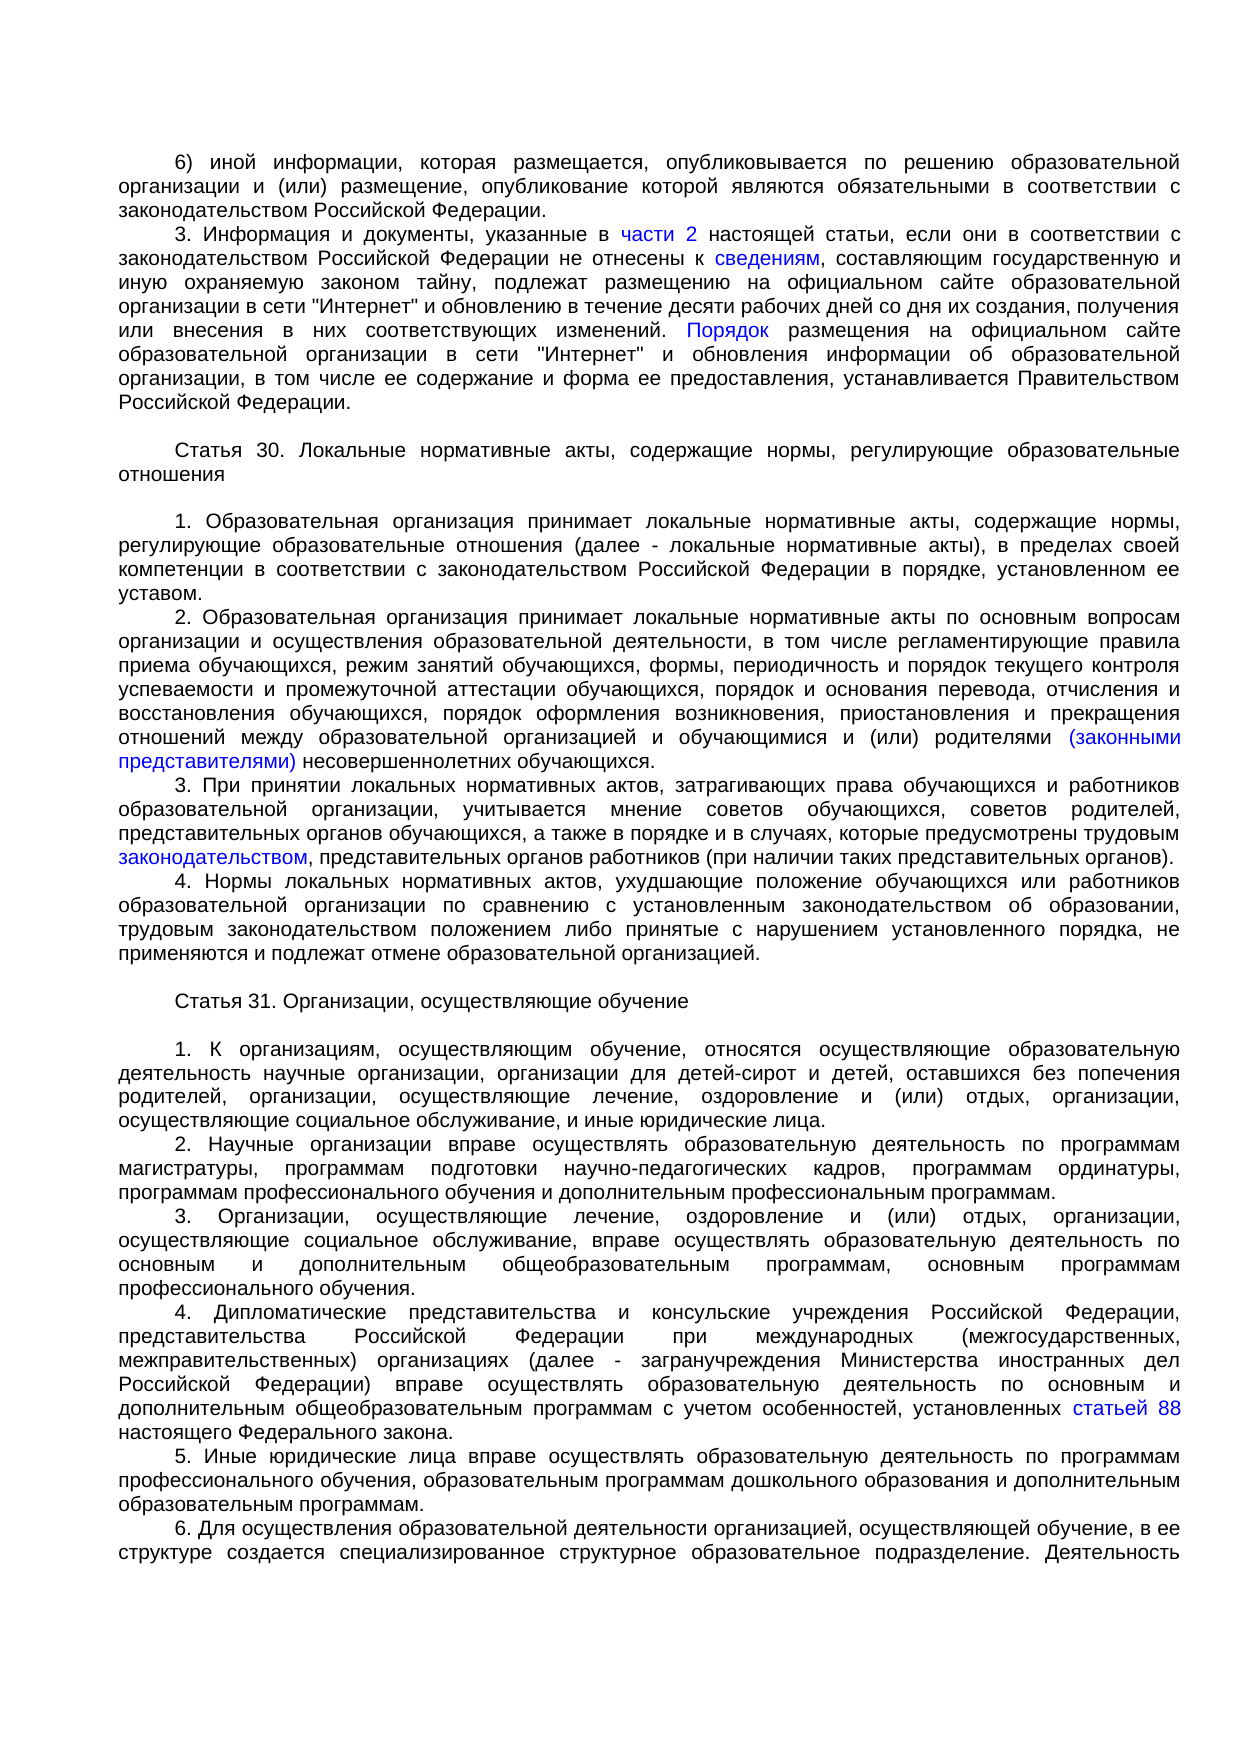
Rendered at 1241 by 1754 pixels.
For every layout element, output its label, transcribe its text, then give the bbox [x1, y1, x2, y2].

text Статья 30. Локальные нормативные акты, содержащие нормы, регулирующие образовательные отношения [118, 437, 1181, 485]
text 5. Иные юридические лица вправе осуществлять образовательную деятельность по программам профессионального обучения, образовательным программам дошкольного образования и дополнительным образовательным программам. [118, 1444, 1181, 1516]
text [118, 1516, 1181, 1563]
text 4. Дипломатические представительства и консульские учреждения Российской Федерации, представительства Российской Федерации при международных (межгосударственных, межправительственных) организациях (далее - загранучреждения Министерства иностранных дел Российской Федерации) вправе осуществлять образовательную деятельность по основным и дополнительным общеобразовательным программам с учетом особенностей, установленных статьей 88 настоящего Федерального закона. [118, 1300, 1181, 1444]
text 6) иной информации, которая размещается, опубликовывается по решению образовательной организации и (или) размещение, опубликование которой являются обязательными в соответствии с законодательством Российской Федерации. [118, 150, 1181, 222]
text 3. При принятии локальных нормативных актов, затрагивающих права обучающихся и работников образовательной организации, учитывается мнение советов обучающихся, советов родителей, представительных органов обучающихся, а также в порядке и в случаях, которые предусмотрены трудовым законодательством, представительных органов работников (при наличии таких представительных органов). [118, 773, 1181, 869]
text 3. Информация и документы, указанные в части 2 настоящей статьи, если они в соответствии с законодательством Российской Федерации не отнесены к сведениям, составляющим государственную и иную охраняемую законом тайну, подлежат размещению на официальном сайте образовательной организации в сети "Интернет" и обновлению в течение десяти рабочих дней со дня их создания, получения или внесения в них соответствующих изменений. Порядок размещения на официальном сайте образовательной организации в сети "Интернет" и обновления информации об образовательной организации, в том числе ее содержание и форма ее предоставления, устанавливается Правительством Российской Федерации. [118, 222, 1181, 413]
text Статья 31. Организации, осуществляющие обучение [118, 988, 1181, 1012]
text 4. Нормы локальных нормативных актов, ухудшающие положение обучающихся или работников образовательной организации по сравнению с установленным законодательством об образовании, трудовым законодательством положением либо принятые с нарушением установленного порядка, не применяются и подлежат отмене образовательной организацией. [118, 869, 1181, 964]
text 1. Образовательная организация принимает локальные нормативные акты, содержащие нормы, регулирующие образовательные отношения (далее - локальные нормативные акты), в пределах своей компетенции в соответствии с законодательством Российской Федерации в порядке, установленном ее уставом. [118, 509, 1181, 605]
text 2. Образовательная организация принимает локальные нормативные акты по основным вопросам организации и осуществления образовательной деятельности, в том числе регламентирующие правила приема обучающихся, режим занятий обучающихся, формы, периодичность и порядок текущего контроля успеваемости и промежуточной аттестации обучающихся, порядок и основания перевода, отчисления и восстановления обучающихся, порядок оформления возникновения, приостановления и прекращения отношений между образовательной организацией и обучающимися и (или) родителями (законными представителями) несовершеннолетних обучающихся. [118, 605, 1181, 773]
text 1. К организациям, осуществляющим обучение, относятся осуществляющие образовательную деятельность научные организации, организации для детей-сирот и детей, оставшихся без попечения родителей, организации, осуществляющие лечение, оздоровление и (или) отдых, организации, осуществляющие социальное обслуживание, и иные юридические лица. [118, 1036, 1181, 1132]
text 2. Научные организации вправе осуществлять образовательную деятельность по программам магистратуры, программам подготовки научно-педагогических кадров, программам ординатуры, программам профессионального обучения и дополнительным профессиональным программам. [118, 1132, 1181, 1204]
text 3. Организации, осуществляющие лечение, оздоровление и (или) отдых, организации, осуществляющие социальное обслуживание, вправе осуществлять образовательную деятельность по основным и дополнительным общеобразовательным программам, основным программам профессионального обучения. [118, 1204, 1181, 1300]
